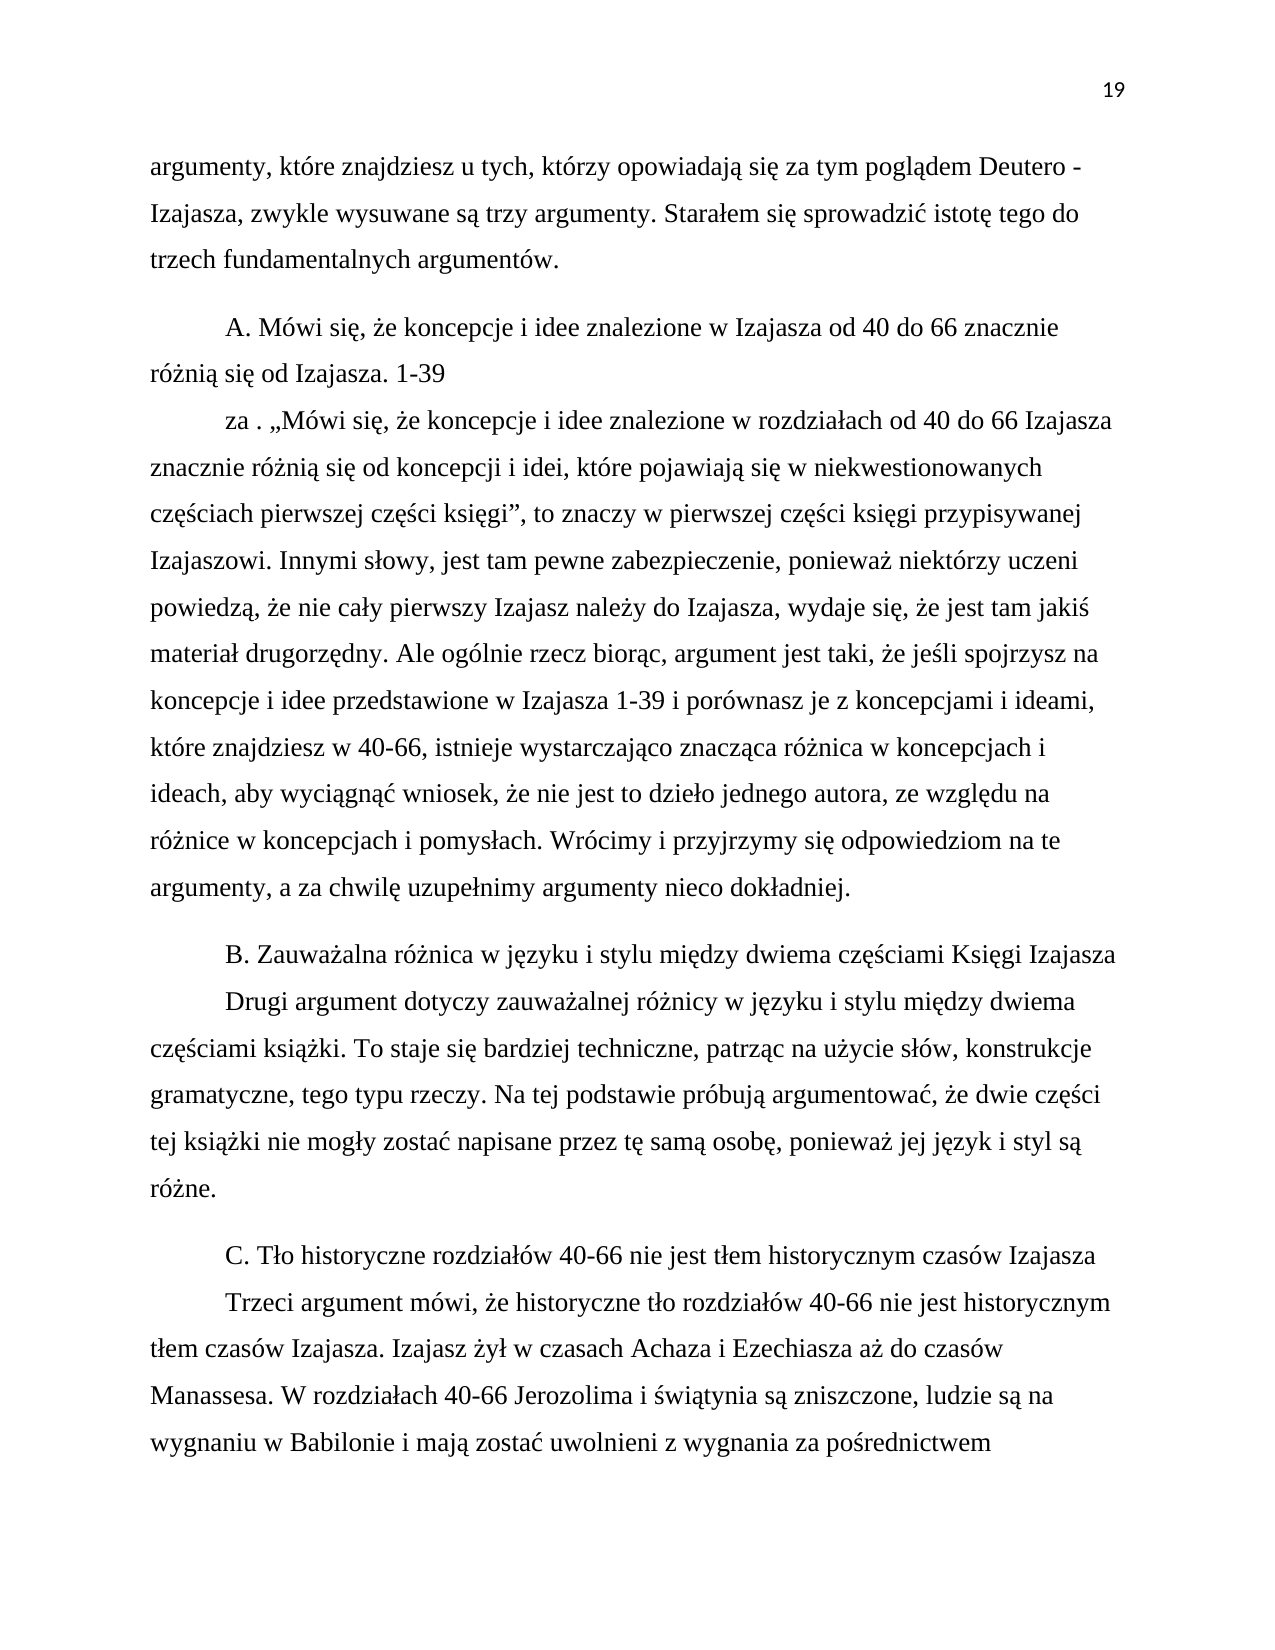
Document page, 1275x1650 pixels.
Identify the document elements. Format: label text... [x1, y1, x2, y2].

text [150, 150, 1125, 274]
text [150, 1239, 1125, 1457]
text A. Mówi się, że koncepcje i idee znalezione w Izajasza od 40 do 66 znacznie różnią się od Izajasza. 1-39 za . „Mówi się, że koncepcje i idee znalezione w rozdziałach od 40 do 66 Izajasza znacznie różnią się od koncepcji i idei, które pojawiają się w niekwestionowanych częściach pierwszej części księgi”, to znaczy w pierwszej części księgi przypisywanej Izajaszowi. Innymi słowy, jest tam pewne zabezpieczenie, ponieważ niektórzy uczeni powiedzą, że nie cały pierwszy Izajasz należy do Izajasza, wydaje się, że jest tam jakiś materiał drugorzędny. Ale ogólnie rzecz biorąc, argument jest taki, że jeśli spojrzysz na koncepcje i idee przedstawione w Izajasza 1-39 i porównasz je z koncepcjami i ideami, które znajdziesz w 40-66, istnieje wystarczająco znacząca różnica w koncepcjach i ideach, aby wyciągnąć wniosek, że nie jest to dzieło jednego autora, ze względu na różnice w koncepcjach i pomysłach. Wrócimy i przyjrzymy się odpowiedziom na te argumenty, a za chwilę uzupełnimy argumenty nieco dokładniej. [150, 311, 1125, 902]
text B. Zauważalna różnica w języku i stylu między dwiema częściami Księgi Izajasza Drugi argument dotyczy zauważalnej różnicy w języku i stylu między dwiema częściami książki. To staje się bardziej techniczne, patrząc na użycie słów, konstrukcje gramatyczne, tego typu rzeczy. Na tej podstawie próbują argumentować, że dwie części tej książki nie mogły zostać napisane przez tę samą osobę, ponieważ jej język i styl są różne. [150, 938, 1125, 1203]
